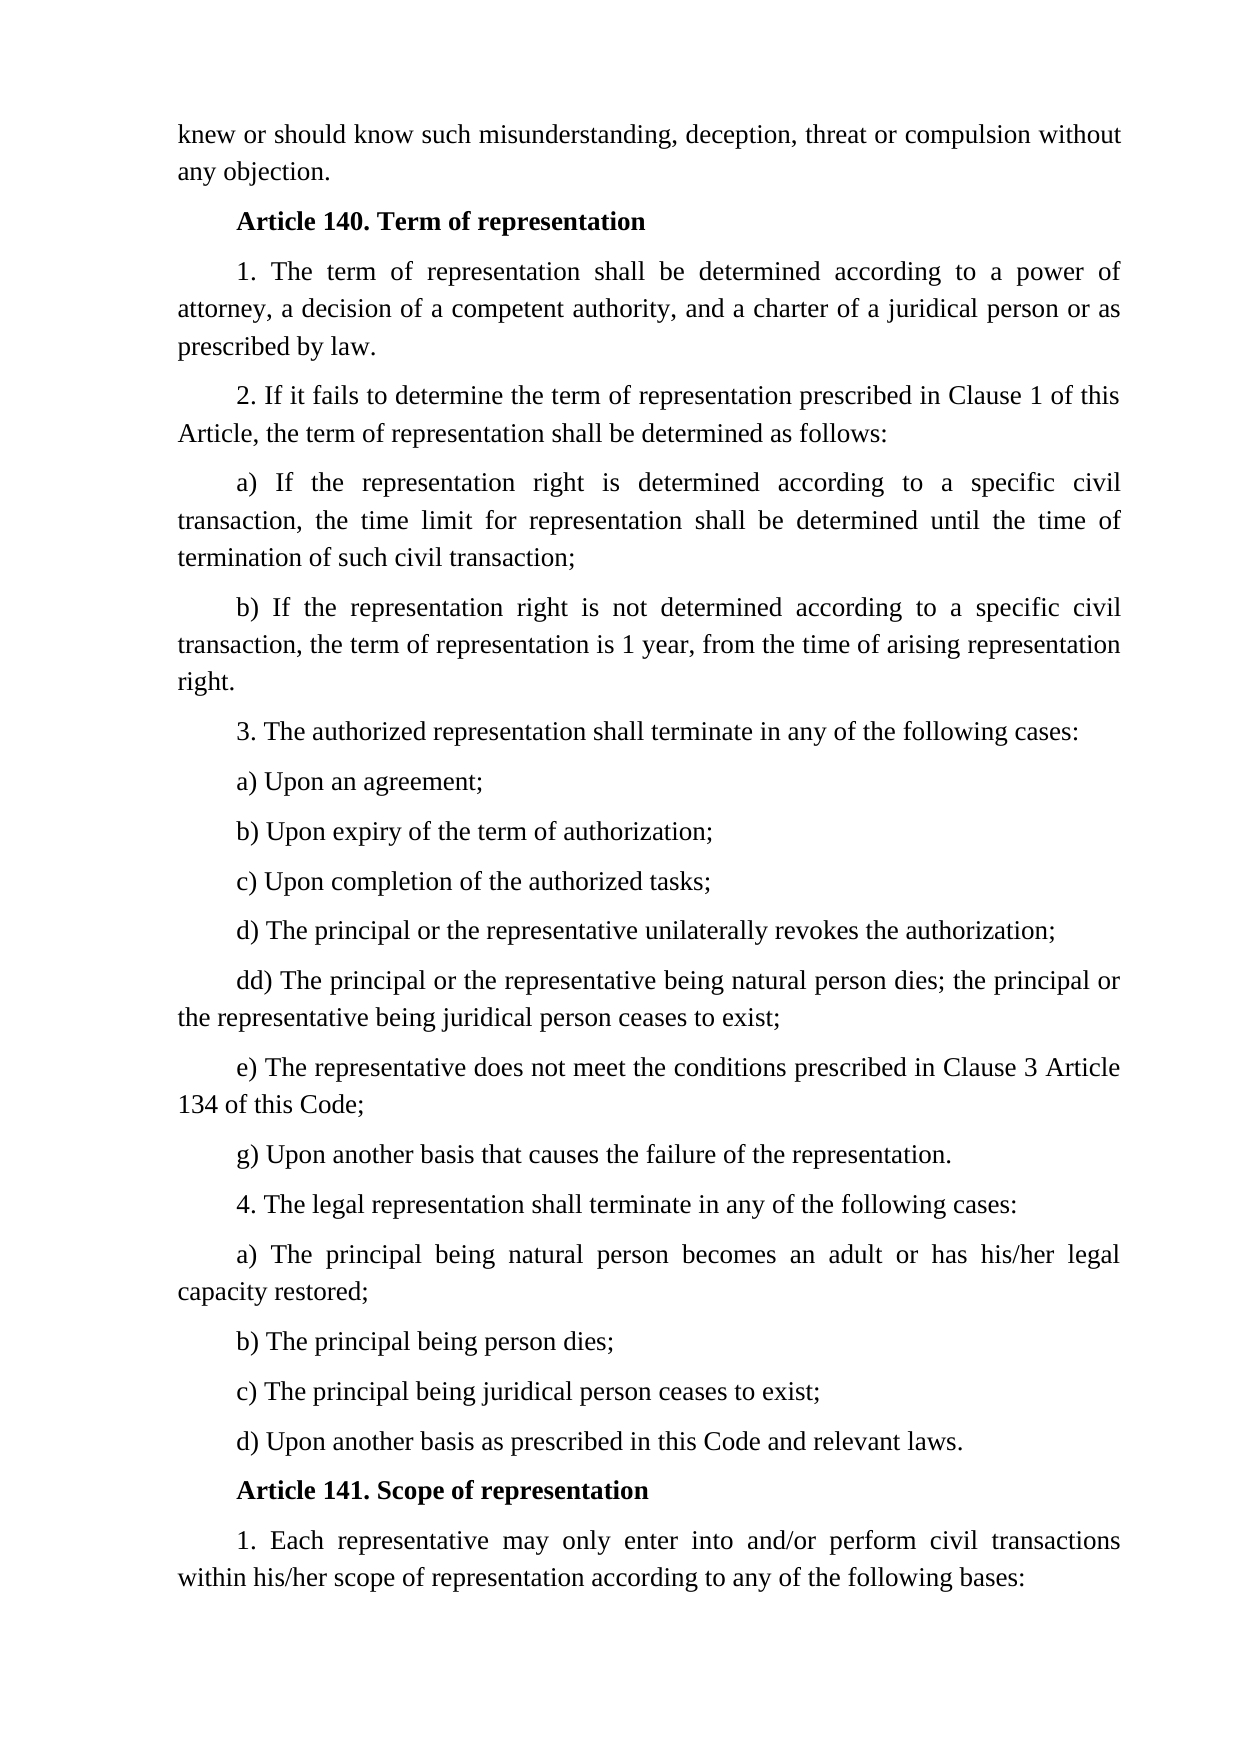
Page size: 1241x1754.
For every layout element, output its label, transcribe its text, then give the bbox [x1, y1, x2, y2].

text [177, 118, 1122, 187]
text a) Upon an agreement; [177, 765, 1122, 796]
text g) Upon another basis that causes the failure of the representation. [177, 1138, 1122, 1169]
text 1. Each representative may only enter into and/or perform civil transactions within his/her scope of representation according to any of the following bases: [177, 1524, 1122, 1593]
text 3. The authorized representation shall terminate in any of the following cases: [177, 715, 1122, 746]
text 1. The term of representation shall be determined according to a power of attorney, a decision of a competent authority, and a charter of a juridical person or as prescribed by law. [177, 255, 1122, 361]
text e) The representative does not meet the conditions prescribed in Clause 3 Article 134 of this Code; [177, 1051, 1122, 1120]
text dd) The principal or the representative being natural person dies; the principal or the representative being juridical person ceases to exist; [177, 964, 1122, 1033]
text c) The principal being juridical person ceases to exist; [177, 1375, 1122, 1406]
text d) Upon another basis as prescribed in this Code and relevant laws. [177, 1424, 1122, 1456]
text a) If the representation right is determined according to a specific civil transaction, the time limit for representation shall be determined until the time of termination of such civil transaction; [177, 466, 1122, 572]
text c) Upon completion of the authorized tasks; [177, 864, 1122, 896]
text d) The principal or the representative unilaterally revokes the authorization; [177, 914, 1122, 946]
text a) The principal being natural person becomes an adult or has his/her legal capacity restored; [177, 1238, 1122, 1306]
text Article 141. Scope of representation [177, 1474, 1122, 1506]
text 2. If it fails to determine the term of representation prescribed in Clause 1 of this Article, the term of representation shall be determined as follows: [177, 379, 1122, 448]
text 4. The legal representation shall terminate in any of the following cases: [177, 1188, 1122, 1219]
text Article 140. Term of representation [177, 205, 1122, 236]
text b) Upon expiry of the term of authorization; [177, 815, 1122, 846]
text b) The principal being person dies; [177, 1325, 1122, 1356]
text b) If the representation right is not determined according to a specific civil transaction, the term of representation is 1 year, from the time of arising representation right. [177, 591, 1122, 697]
